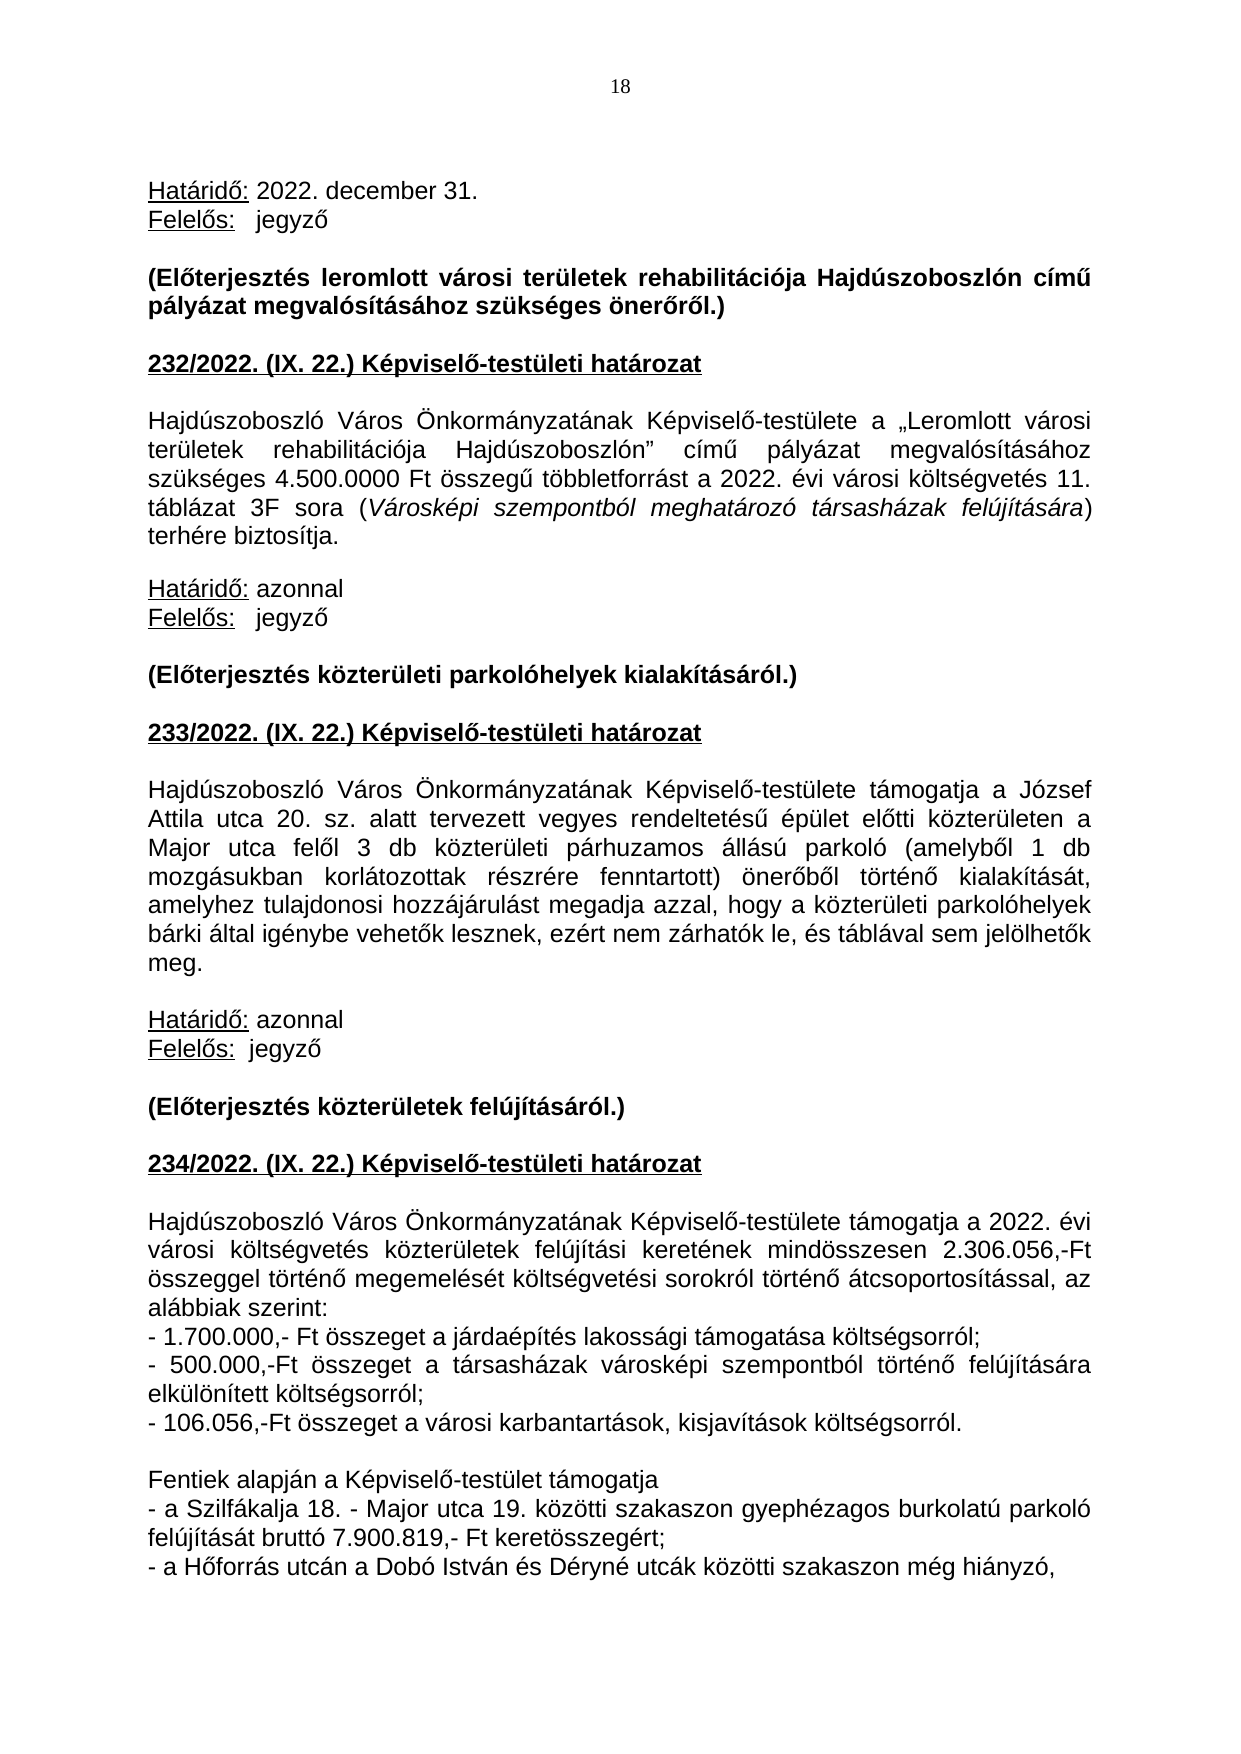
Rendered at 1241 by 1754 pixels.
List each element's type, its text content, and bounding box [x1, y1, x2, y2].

text - a Hőforrás utcán a Dobó István és Déryné utcák közötti szakaszon még hiányzó, [148, 1552, 1093, 1580]
list (Előterjesztés közterületek felújításáról.) [148, 1092, 1093, 1120]
list (Előterjesztés közterületi parkolóhelyek kialakításáról.) [148, 660, 1093, 689]
text 232/2022. (IX. 22.) Képviselő-testületi határozat [148, 349, 1093, 378]
text - 106.056,-Ft összeget a városi karbantartások, kisjavítások költségsorról. [148, 1408, 1093, 1437]
text Felelős: jegyző [148, 205, 1093, 234]
text Határidő: 2022. december 31. [148, 176, 1093, 205]
text Fentiek alapján a Képviselő-testület támogatja [148, 1465, 1093, 1494]
text Határidő: azonnal [148, 1005, 1093, 1034]
text 233/2022. (IX. 22.) Képviselő-testületi határozat [148, 718, 1093, 747]
text - a Szilfákalja 18. - Major utca 19. közötti szakaszon gyephézagos burkolatú parkoló felújítását bruttó 7.900.819,- Ft keretösszegért; [148, 1494, 1093, 1552]
text Hajdúszoboszló Város Önkormányzatának Képviselő-testülete támogatja a József Attila utca 20. sz. alatt tervezett vegyes rendeltetésű épület előtti közterületen a Major utca felől 3 db közterületi párhuzamos állású parkoló (amelyből 1 db mozgásukban korlátozottak részrére fenntartott) önerőből történő kialakítását, amelyhez tulajdonosi hozzájárulást megadja azzal, hogy a közterületi parkolóhelyek bárki által igénybe vehetők lesznek, ezért nem zárhatók le, és táblával sem jelölhetők meg. [148, 775, 1093, 977]
text Határidő: azonnal [148, 574, 1093, 603]
text Felelős: jegyző [148, 1034, 1093, 1063]
text - 1.700.000,- Ft összeget a járdaépítés lakossági támogatása költségsorról; [148, 1322, 1093, 1350]
text Hajdúszoboszló Város Önkormányzatának Képviselő-testülete támogatja a 2022. évi városi költségvetés közterületek felújítási keretének mindösszesen 2.306.056,-Ft összeggel történő megemelését költségvetési sorokról történő átcsoportosítással, az alábbiak szerint: [148, 1207, 1093, 1322]
text Hajdúszoboszló Város Önkormányzatának Képviselő-testülete a „Leromlott városi területek rehabilitációja Hajdúszoboszlón” című pályázat megvalósításához szükséges 4.500.0000 Ft összegű többletforrást a 2022. évi városi költségvetés 11. táblázat 3F sora (Városképi szempontból meghatározó társasházak felújítására) terhére biztosítja. [148, 406, 1093, 550]
list (Előterjesztés leromlott városi területek rehabilitációja Hajdúszoboszlón című pályázat megvalósításához szükséges önerőről.) [148, 263, 1093, 320]
text 234/2022. (IX. 22.) Képviselő-testületi határozat [148, 1149, 1093, 1178]
text - 500.000,-Ft összeget a társasházak városképi szempontból történő felújítására elkülönített költségsorról; [148, 1350, 1093, 1408]
text Felelős: jegyző [148, 603, 1093, 632]
